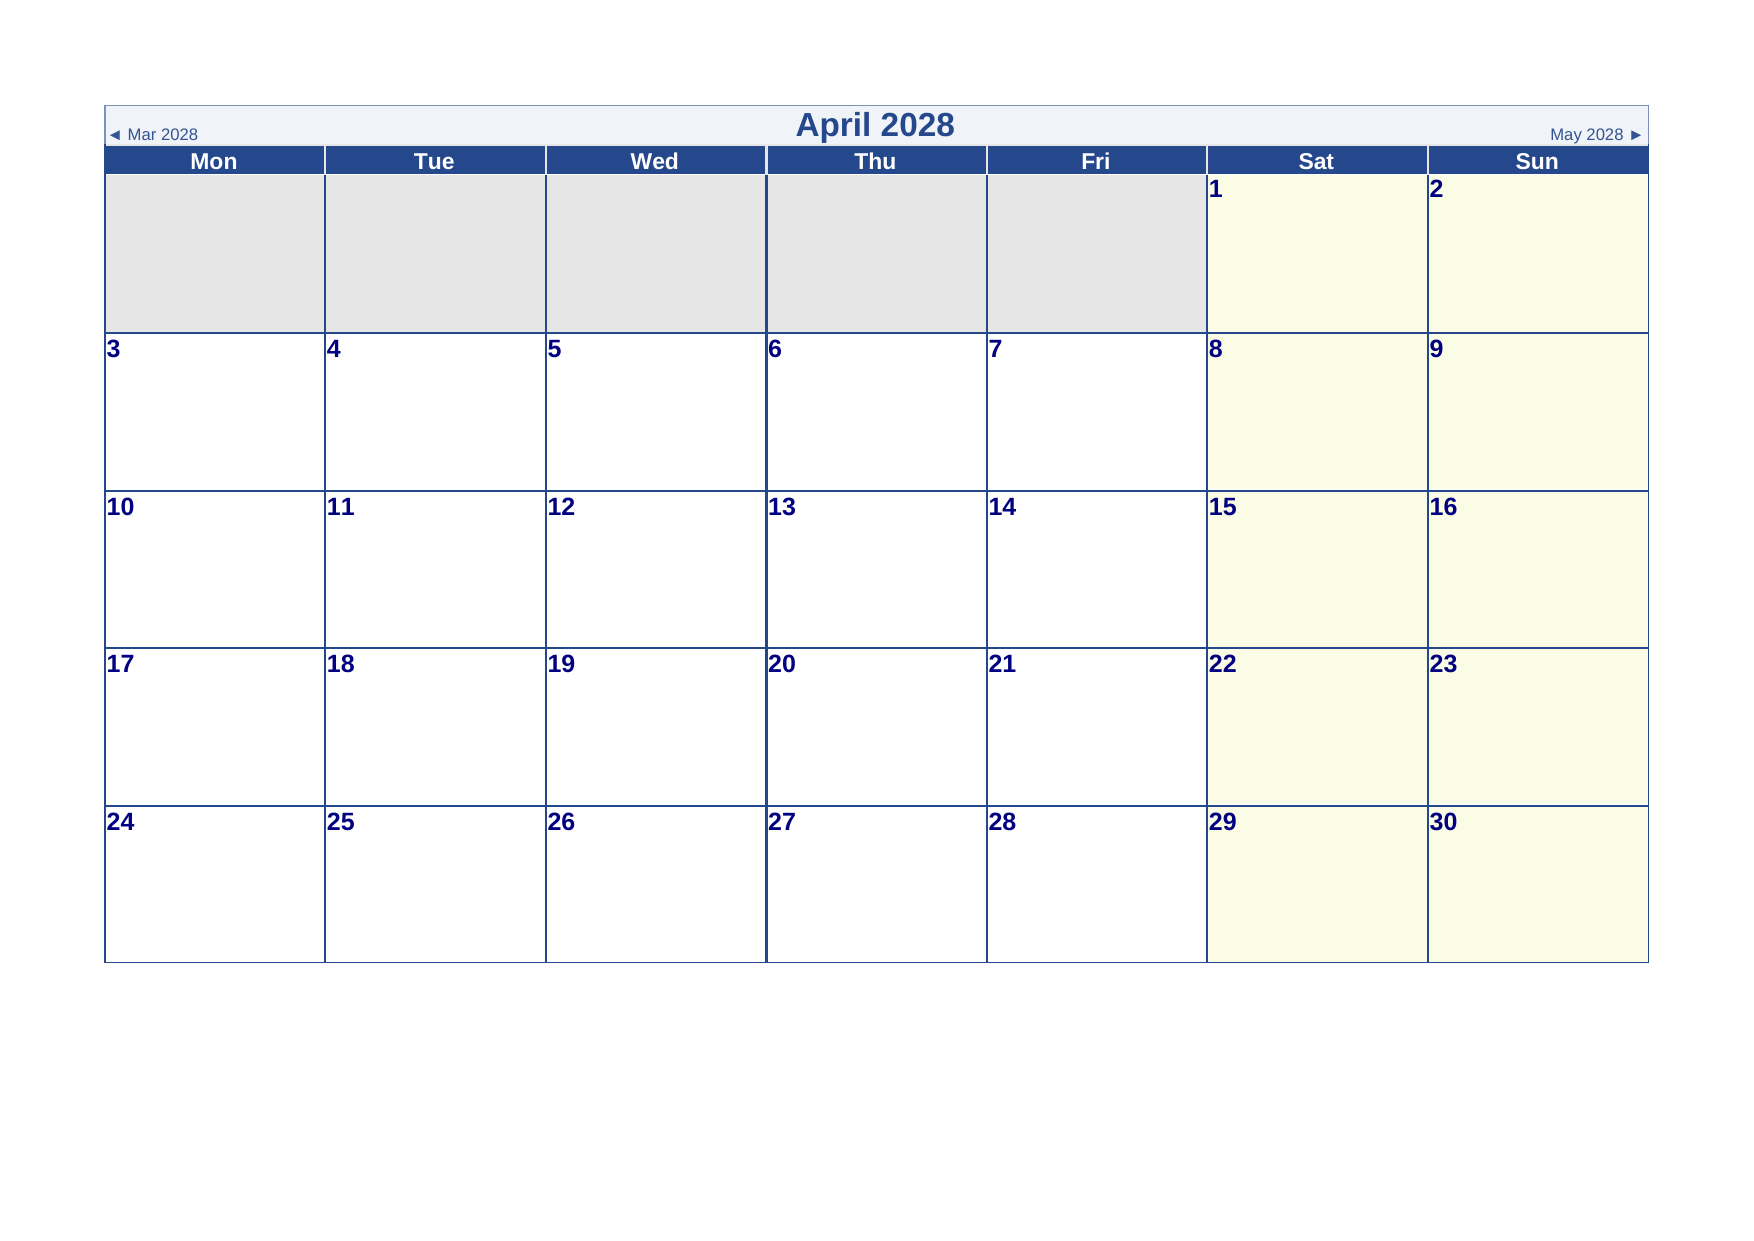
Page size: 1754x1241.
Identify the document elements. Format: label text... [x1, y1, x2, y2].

table_cell 8 [1208, 334, 1427, 489]
table_header May 2028 ► [1428, 106, 1648, 144]
table_cell 20 [768, 649, 986, 804]
table_cell Sat [1208, 146, 1427, 174]
table_cell 6 [768, 334, 986, 489]
table_header ◄ Mar 2028 [106, 106, 325, 144]
table_cell 11 [326, 492, 545, 647]
table_cell 2 [1429, 175, 1648, 332]
table_cell Thu [768, 146, 986, 174]
table_cell 29 [1208, 807, 1427, 962]
table_cell [547, 175, 765, 332]
table_cell 12 [547, 492, 765, 647]
table_cell 15 [1208, 492, 1427, 647]
table_cell Mon [106, 146, 324, 174]
table_cell Tue [326, 146, 545, 174]
table_cell 18 [326, 649, 545, 804]
table_cell 27 [768, 807, 986, 962]
table_cell [106, 175, 324, 332]
table_cell 1 [1208, 175, 1427, 332]
table_cell [768, 175, 986, 332]
table_cell 22 [1208, 649, 1427, 804]
table_cell 26 [547, 807, 765, 962]
table_header April 2028 [325, 106, 1428, 144]
table_cell 3 [106, 334, 324, 489]
table_cell 10 [106, 492, 324, 647]
table_cell 23 [1429, 649, 1648, 804]
table_cell Sun [1429, 146, 1648, 174]
table_cell 30 [1429, 807, 1648, 962]
table_cell Wed [547, 146, 765, 174]
table_cell 21 [988, 649, 1206, 804]
table_cell 9 [1429, 334, 1648, 489]
table_cell [326, 175, 545, 332]
table_cell [988, 175, 1206, 332]
table_cell 16 [1429, 492, 1648, 647]
table_cell 14 [988, 492, 1206, 647]
table_cell 7 [988, 334, 1206, 489]
table_cell 25 [326, 807, 545, 962]
table_cell 13 [768, 492, 986, 647]
table_cell 17 [106, 649, 324, 804]
table_cell Fri [988, 146, 1206, 174]
table_cell 19 [547, 649, 765, 804]
table_cell 24 [106, 807, 324, 962]
table_cell 5 [547, 334, 765, 489]
table_cell 28 [988, 807, 1206, 962]
table_cell 4 [326, 334, 545, 489]
